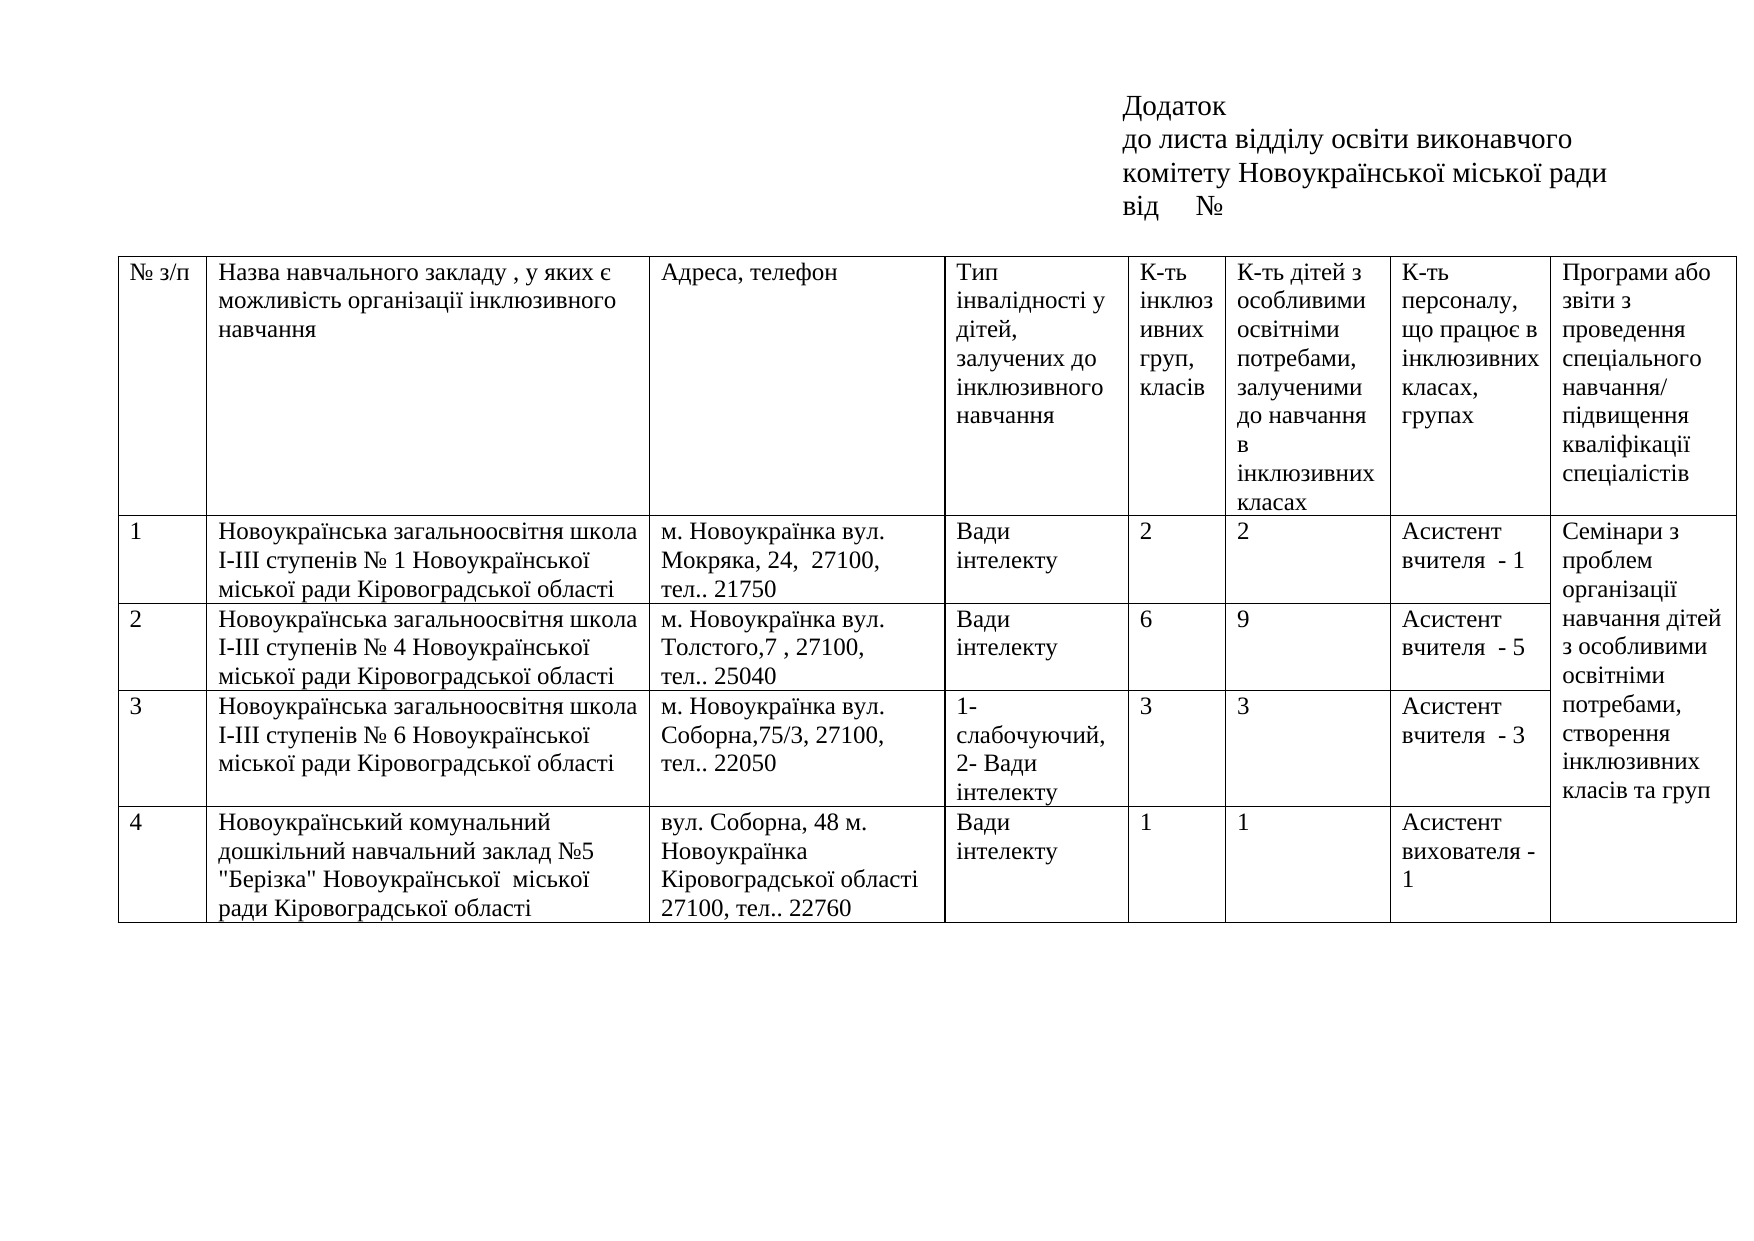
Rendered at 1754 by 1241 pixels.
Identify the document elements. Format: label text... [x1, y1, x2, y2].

table_header Програми або звіти з проведення спеціального навчання/ підвищення кваліфікації спеціалістів [1551, 257, 1736, 515]
table_cell Семінари з проблем організації навчання дітей з особливими освітніми потребами, створення інклюзивних класів та груп [1551, 516, 1736, 922]
table_cell 3 [1129, 691, 1225, 806]
table_cell Новоукраїнська загальноосвітня школа І-ІІІ ступенів № 1 Новоукраїнської міської ради Кіровоградської області [207, 516, 649, 603]
table_cell Новоукраїнська загальноосвітня школа І-ІІІ ступенів № 4 Новоукраїнської міської ради Кіровоградської області [207, 604, 649, 690]
table_header К-ть персоналу, що працює в інклюзивних класах, групах [1391, 257, 1550, 515]
text до листа відділу освіти виконавчого комітету Новоукраїнської міської ради [1122, 121, 1636, 188]
table_cell 1 [1129, 807, 1225, 922]
table_cell м. Новоукраїнка вул. Мокряка, 24, 27100, тел.. 21750 [650, 516, 944, 603]
table_cell Асистент вчителя - 3 [1391, 691, 1550, 806]
table_header К-ть інклюзивних груп, класів [1129, 257, 1225, 515]
table_cell 3 [119, 691, 206, 806]
table_cell 9 [1226, 604, 1390, 690]
table_cell вул. Соборна, 48 м. Новоукраїнка Кіровоградської області 27100, тел.. 22760 [650, 807, 944, 922]
table_cell м. Новоукраїнка вул. Толстого,7 , 27100, тел.. 25040 [650, 604, 944, 690]
table_cell Вади інтелекту [946, 516, 1128, 603]
table_header Назва навчального закладу , у яких є можливість організації інклюзивного навчання [207, 257, 649, 515]
table_cell 1 [119, 516, 206, 603]
table_cell Новоукраїнська загальноосвітня школа І-ІІІ ступенів № 6 Новоукраїнської міської ради Кіровоградської області [207, 691, 649, 806]
table_header № з/п [119, 257, 206, 515]
table_cell Асистент вчителя - 5 [1391, 604, 1550, 690]
table_cell Асистент вихователя - 1 [1391, 807, 1550, 922]
table_header К-ть дітей з особливими освітніми потребами, залученими до навчання в інклюзивних класах [1226, 257, 1390, 515]
table_header Адреса, телефон [650, 257, 944, 515]
table_cell Новоукраїнський комунальний дошкільний навчальний заклад №5 "Берізка" Новоукраїнської міської ради Кіровоградської області [207, 807, 649, 922]
text Додаток [1122, 88, 1636, 121]
table_cell 3 [1226, 691, 1390, 806]
table_cell м. Новоукраїнка вул. Соборна,75/3, 27100, тел.. 22050 [650, 691, 944, 806]
table_cell 2 [1129, 516, 1225, 603]
text від № [1122, 188, 1636, 222]
table_cell Асистент вчителя - 1 [1391, 516, 1550, 603]
table_cell Вади інтелекту [946, 807, 1128, 922]
table_cell 2 [119, 604, 206, 690]
table_cell 2 [1226, 516, 1390, 603]
table_cell 4 [119, 807, 206, 922]
table_cell 6 [1129, 604, 1225, 690]
table_cell 1 [1226, 807, 1390, 922]
table_cell Вади інтелекту [946, 604, 1128, 690]
table_cell 1- слабочуючий, 2- Вади інтелекту [946, 691, 1128, 806]
table_header Тип інвалідності у дітей, залучених до інклюзивного навчання [946, 257, 1128, 515]
